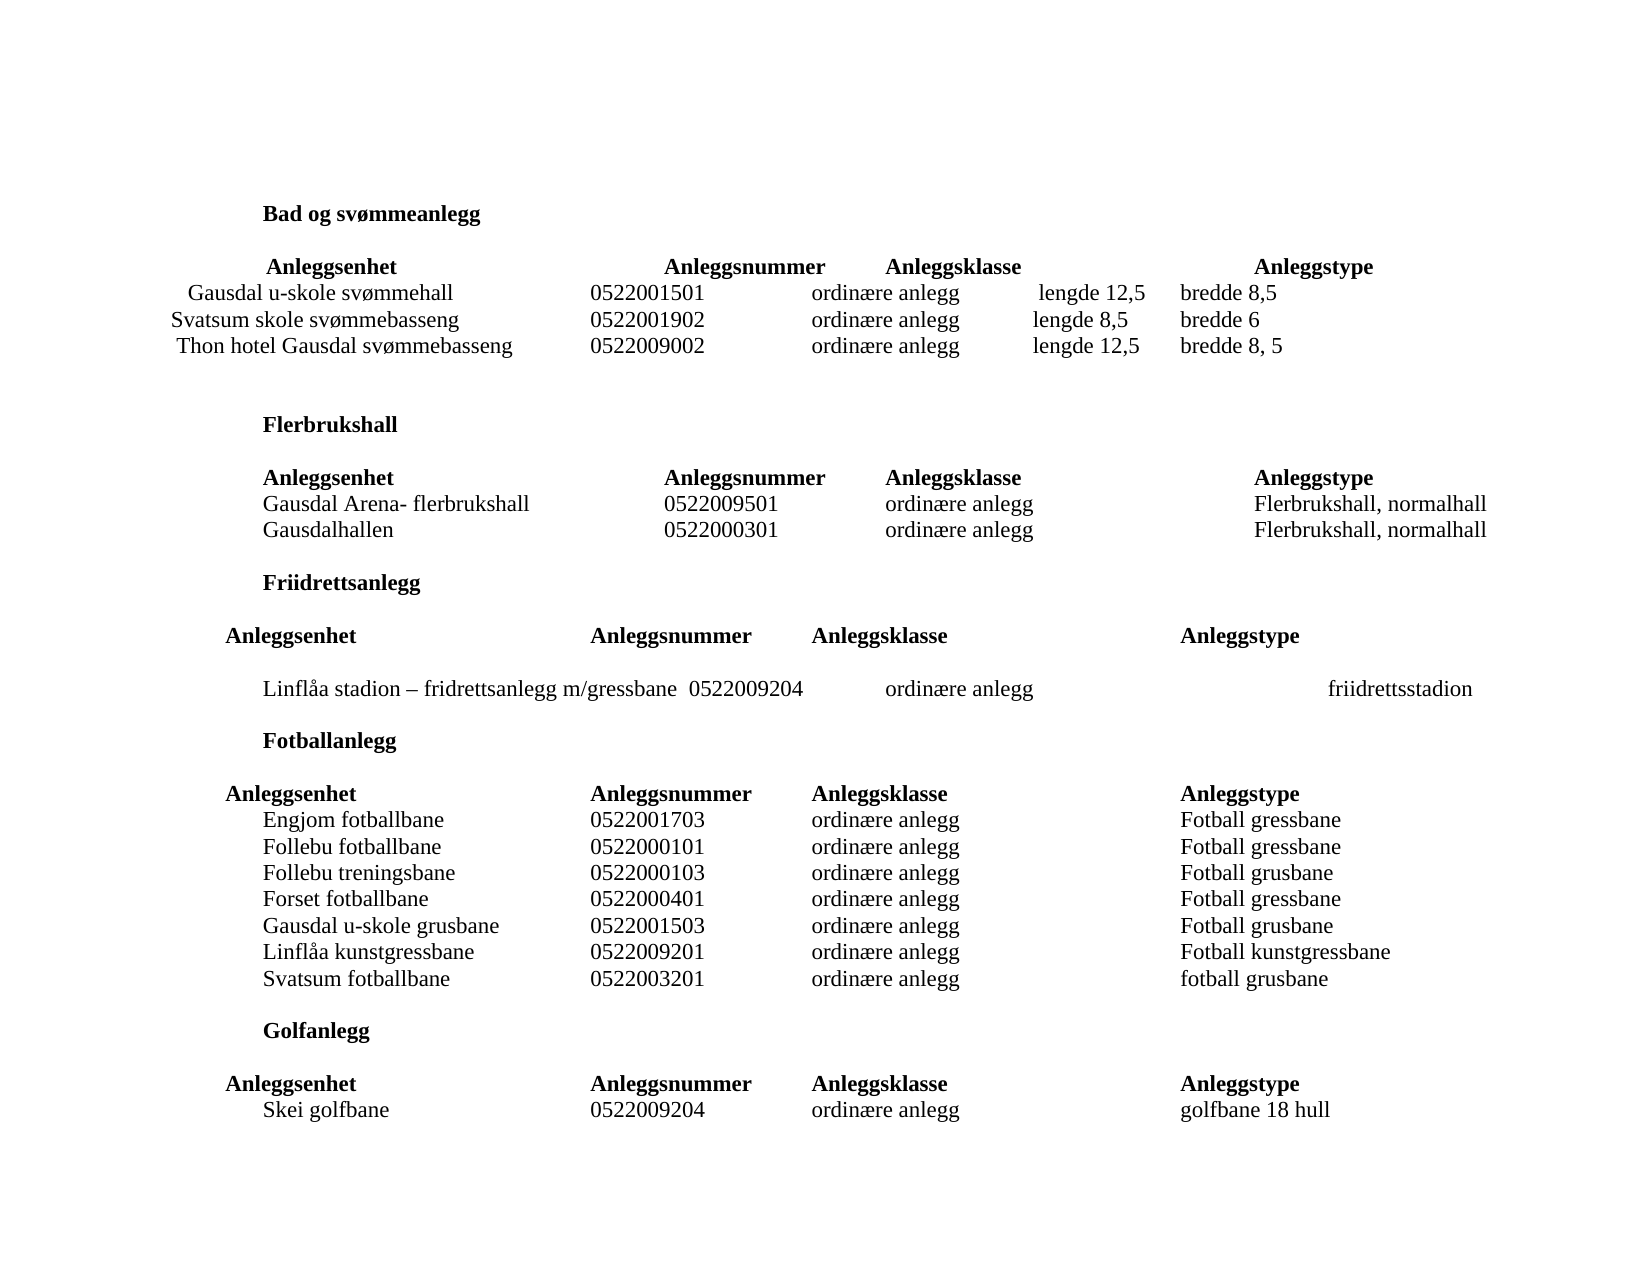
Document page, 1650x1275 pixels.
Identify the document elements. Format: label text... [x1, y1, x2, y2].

text Fotballanlegg [263, 727, 1502, 754]
text Svatsum skole svømmebasseng 0522001902 ordinære anlegg lengde 8,5 bredde 6 [148, 306, 1502, 332]
text Follebu fotballbane 0522000101 ordinære anlegg Fotball gressbane [263, 833, 1502, 859]
text Golfanlegg [263, 1017, 1502, 1044]
text Follebu treningsbane 0522000103 ordinære anlegg Fotball grusbane [263, 859, 1502, 886]
text Anleggsenhet Anleggsnummer Anleggsklasse Anleggstype [225, 780, 1502, 806]
text Linflåa stadion – fridrettsanlegg m/gressbane 0522009204 ordinære anlegg friidrettsstadion [263, 675, 1502, 701]
text Bad og svømmeanlegg [263, 200, 1502, 227]
text Gausdal u-skole grusbane 0522001503 ordinære anlegg Fotball grusbane [263, 912, 1502, 938]
text Forset fotballbane 0522000401 ordinære anlegg Fotball gressbane [263, 886, 1502, 912]
text Svatsum fotballbane 0522003201 ordinære anlegg fotball grusbane [263, 964, 1502, 991]
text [225, 1070, 1502, 1096]
text Thon hotel Gausdal svømmebasseng 0522009002 ordinære anlegg lengde 12,5 bredde 8, 5 [148, 332, 1502, 358]
text Anleggsenhet Anleggsnummer Anleggsklasse Anleggstype [263, 464, 1502, 490]
text Gausdal u-skole svømmehall 0522001501 ordinære anlegg lengde 12,5 bredde 8,5 [148, 279, 1502, 306]
text Linflåa kunstgressbane 0522009201 ordinære anlegg Fotball kunstgressbane [263, 938, 1502, 964]
text Flerbrukshall [263, 411, 1502, 437]
text Anleggsenhet Anleggsnummer Anleggsklasse Anleggstype [225, 622, 1502, 648]
text Engjom fotballbane 0522001703 ordinære anlegg Fotball gressbane [263, 806, 1502, 833]
text Gausdal Arena- flerbrukshall 0522009501 ordinære anlegg Flerbrukshall, normalhall [263, 490, 1502, 517]
text Skei golfbane 0522009204 ordinære anlegg golfbane 18 hull [263, 1096, 1502, 1123]
text Gausdalhallen 0522000301 ordinære anlegg Flerbrukshall, normalhall [263, 517, 1502, 569]
text Anleggsenhet Anleggsnummer Anleggsklasse Anleggstype [188, 253, 1502, 279]
text Friidrettsanlegg [263, 569, 1502, 596]
